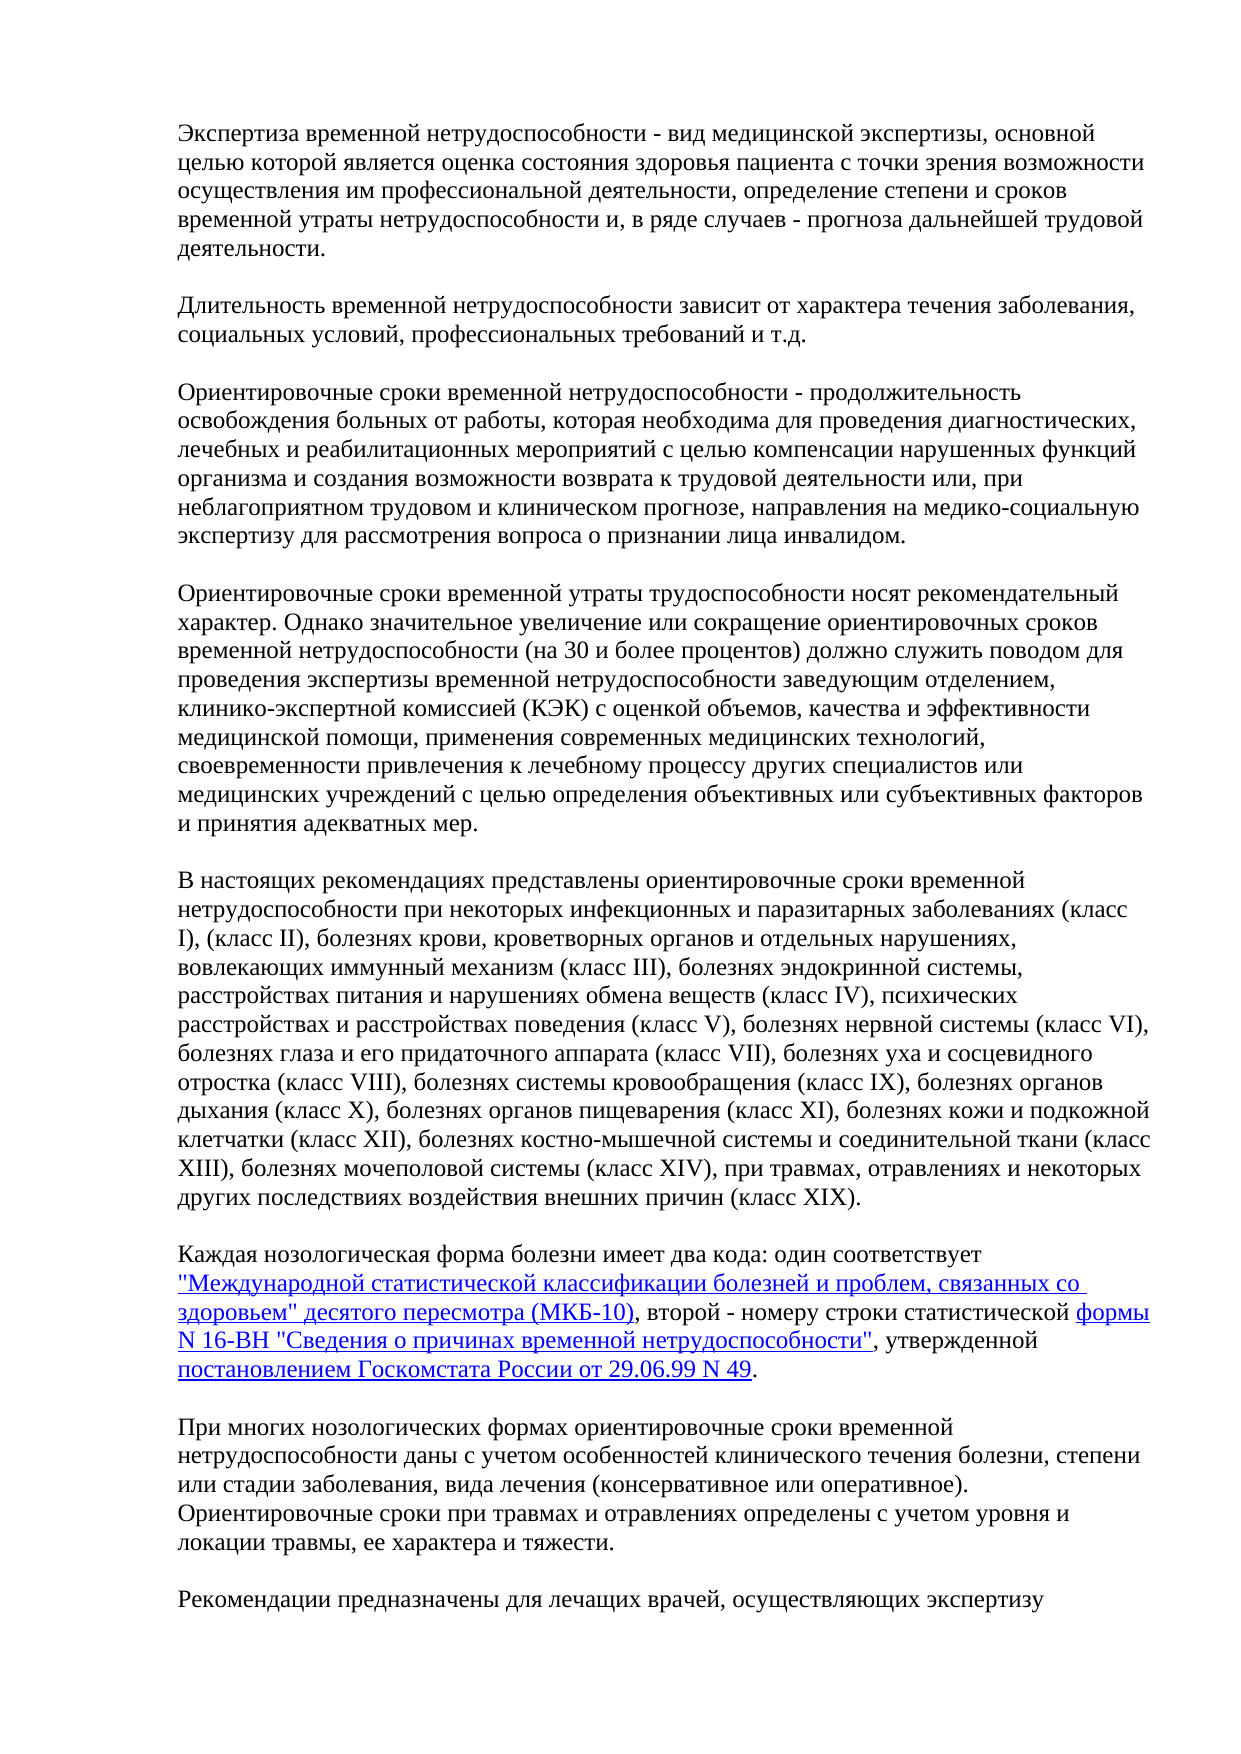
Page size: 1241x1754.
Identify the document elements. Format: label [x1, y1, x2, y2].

text [177, 118, 1152, 1613]
